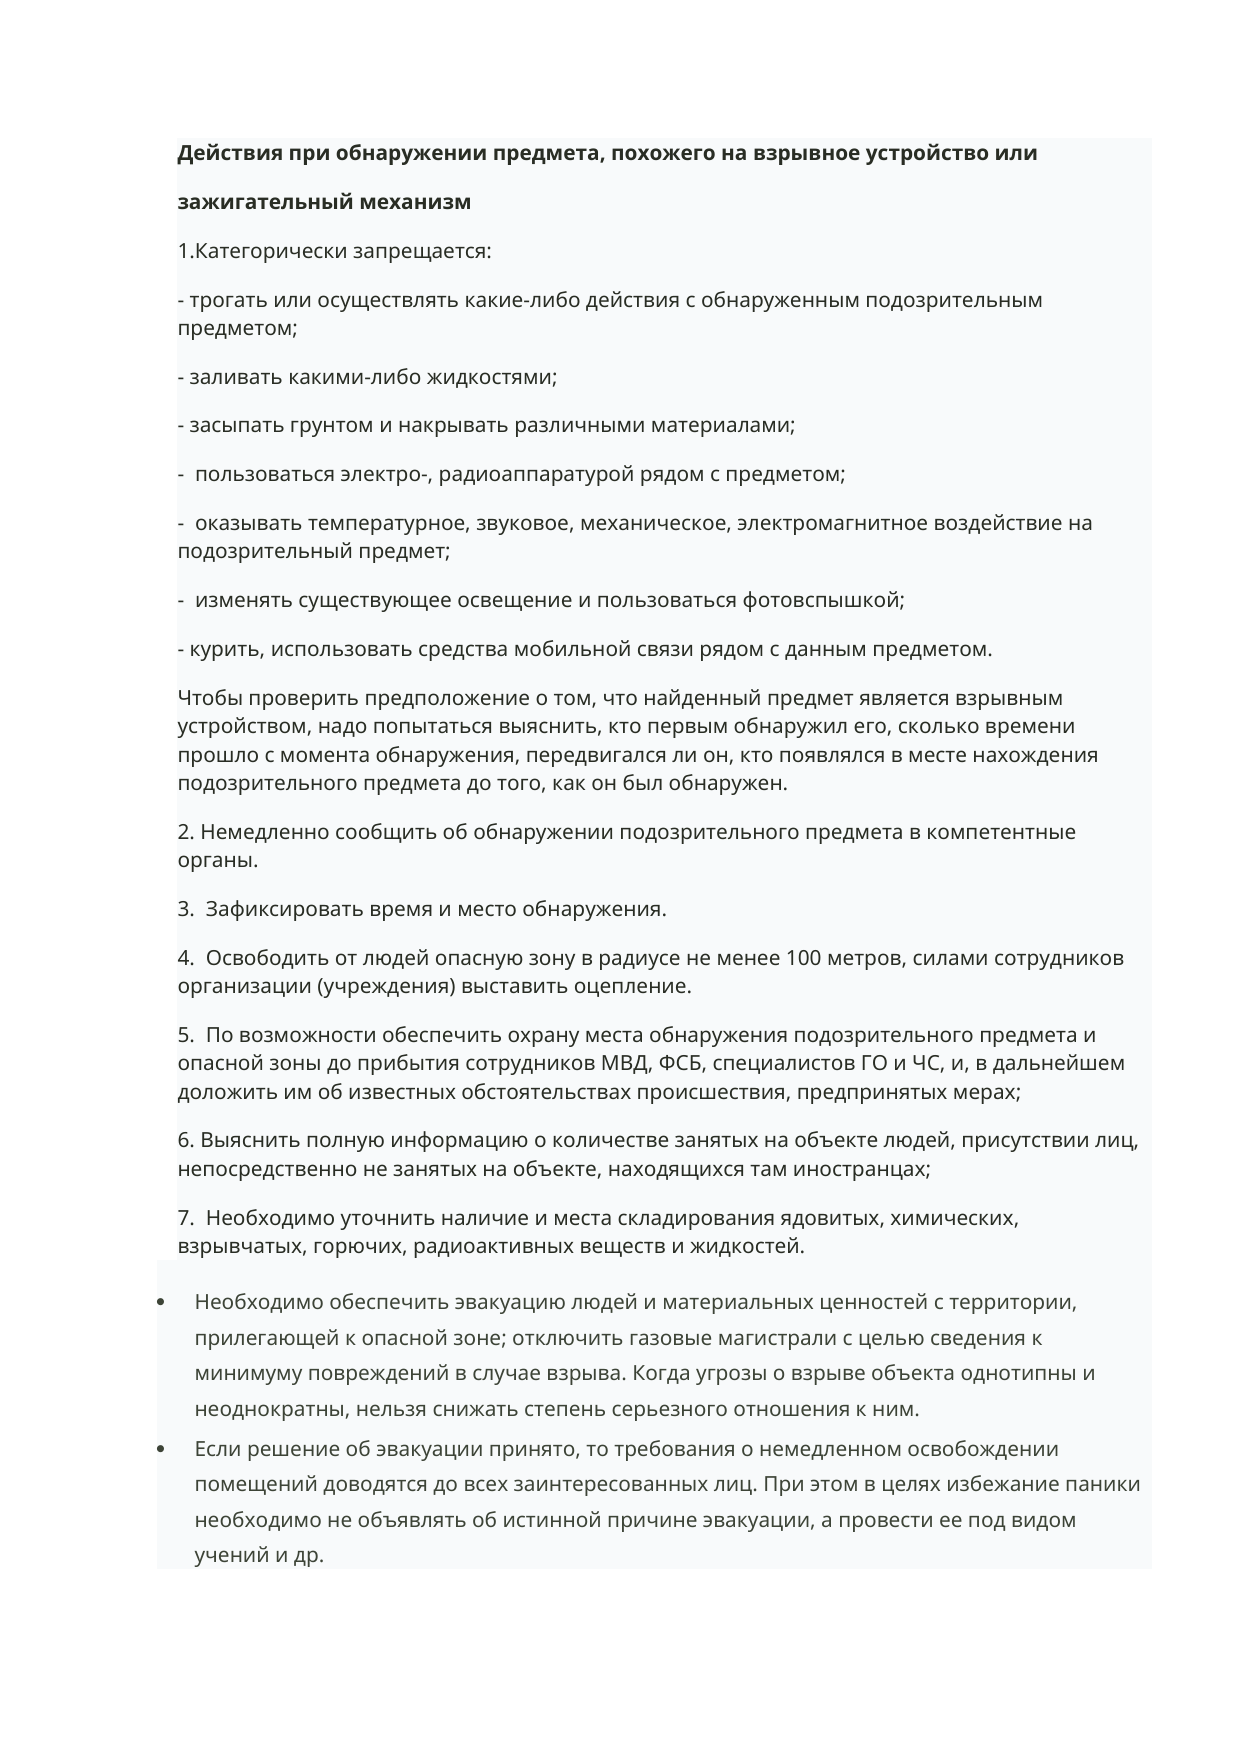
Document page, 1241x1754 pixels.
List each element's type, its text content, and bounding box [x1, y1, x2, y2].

text - засыпать грунтом и накрывать различными материалами; [177, 411, 1152, 439]
text - курить, использовать средства мобильной связи рядом с данным предметом. [177, 634, 1152, 662]
text 7. Необходимо уточнить наличие и места складирования ядовитых, химических, взрывчатых, горючих, радиоактивных веществ и жидкостей. [177, 1203, 1152, 1260]
text - пользоваться электро-, радиоаппаратурой рядом с предметом; [177, 459, 1152, 488]
list Если решение об эвакуации принято, то требования о немедленном освобождении помещений доводятся до всех заинтересованных лиц. При этом в целях избежание паники необходимо не объявлять об истинной причине эвакуации, а провести ее под видом учений и др. [157, 1427, 1152, 1569]
text - оказывать температурное, звуковое, механическое, электромагнитное воздействие на подозрительный предмет; [177, 508, 1152, 565]
text - заливать какими-либо жидкостями; [177, 362, 1152, 390]
text 6. Выяснить полную информацию о количестве занятых на объекте людей, присутствии лиц, непосредственно не занятых на объекте, находящихся там иностранцах; [177, 1126, 1152, 1182]
text 4. Освободить от людей опасную зону в радиусе не менее 100 метров, силами сотрудников организации (учреждения) выставить оцепление. [177, 943, 1152, 1000]
text Действия при обнаружении предмета, похожего на взрывное устройство или [177, 138, 1152, 167]
text 5. По возможности обеспечить охрану места обнаружения подозрительного предмета и опасной зоны до прибытия сотрудников МВД, ФСБ, специалистов ГО и ЧС, и, в дальнейшем доложить им об известных обстоятельствах происшествия, предпринятых мерах; [177, 1020, 1152, 1105]
text 1.Категорически запрещается: [177, 236, 1152, 264]
text зажигательный механизм [177, 187, 1152, 216]
list Необходимо обеспечить эвакуацию людей и материальных ценностей с территории, прилегающей к опасной зоне; отключить газовые магистрали с целью сведения к минимуму повреждений в случае взрыва. Когда угрозы о взрыве объекта однотипны и неоднократны, нельзя снижать степень серьезного отношения к ним. [157, 1280, 1152, 1422]
text Чтобы проверить предположение о том, что найденный предмет является взрывным устройством, надо попытаться выяснить, кто первым обнаружил его, сколько времени прошло с момента обнаружения, передвигался ли он, кто появлялся в месте нахождения подозрительного предмета до того, как он был обнаружен. [177, 683, 1152, 797]
text 2. Немедленно сообщить об обнаружении подозрительного предмета в компетентные органы. [177, 817, 1152, 874]
text - трогать или осуществлять какие-либо действия с обнаруженным подозрительным предметом; [177, 285, 1152, 342]
text - изменять существующее освещение и пользоваться фотовспышкой; [177, 585, 1152, 614]
text 3. Зафиксировать время и место обнаружения. [177, 894, 1152, 922]
